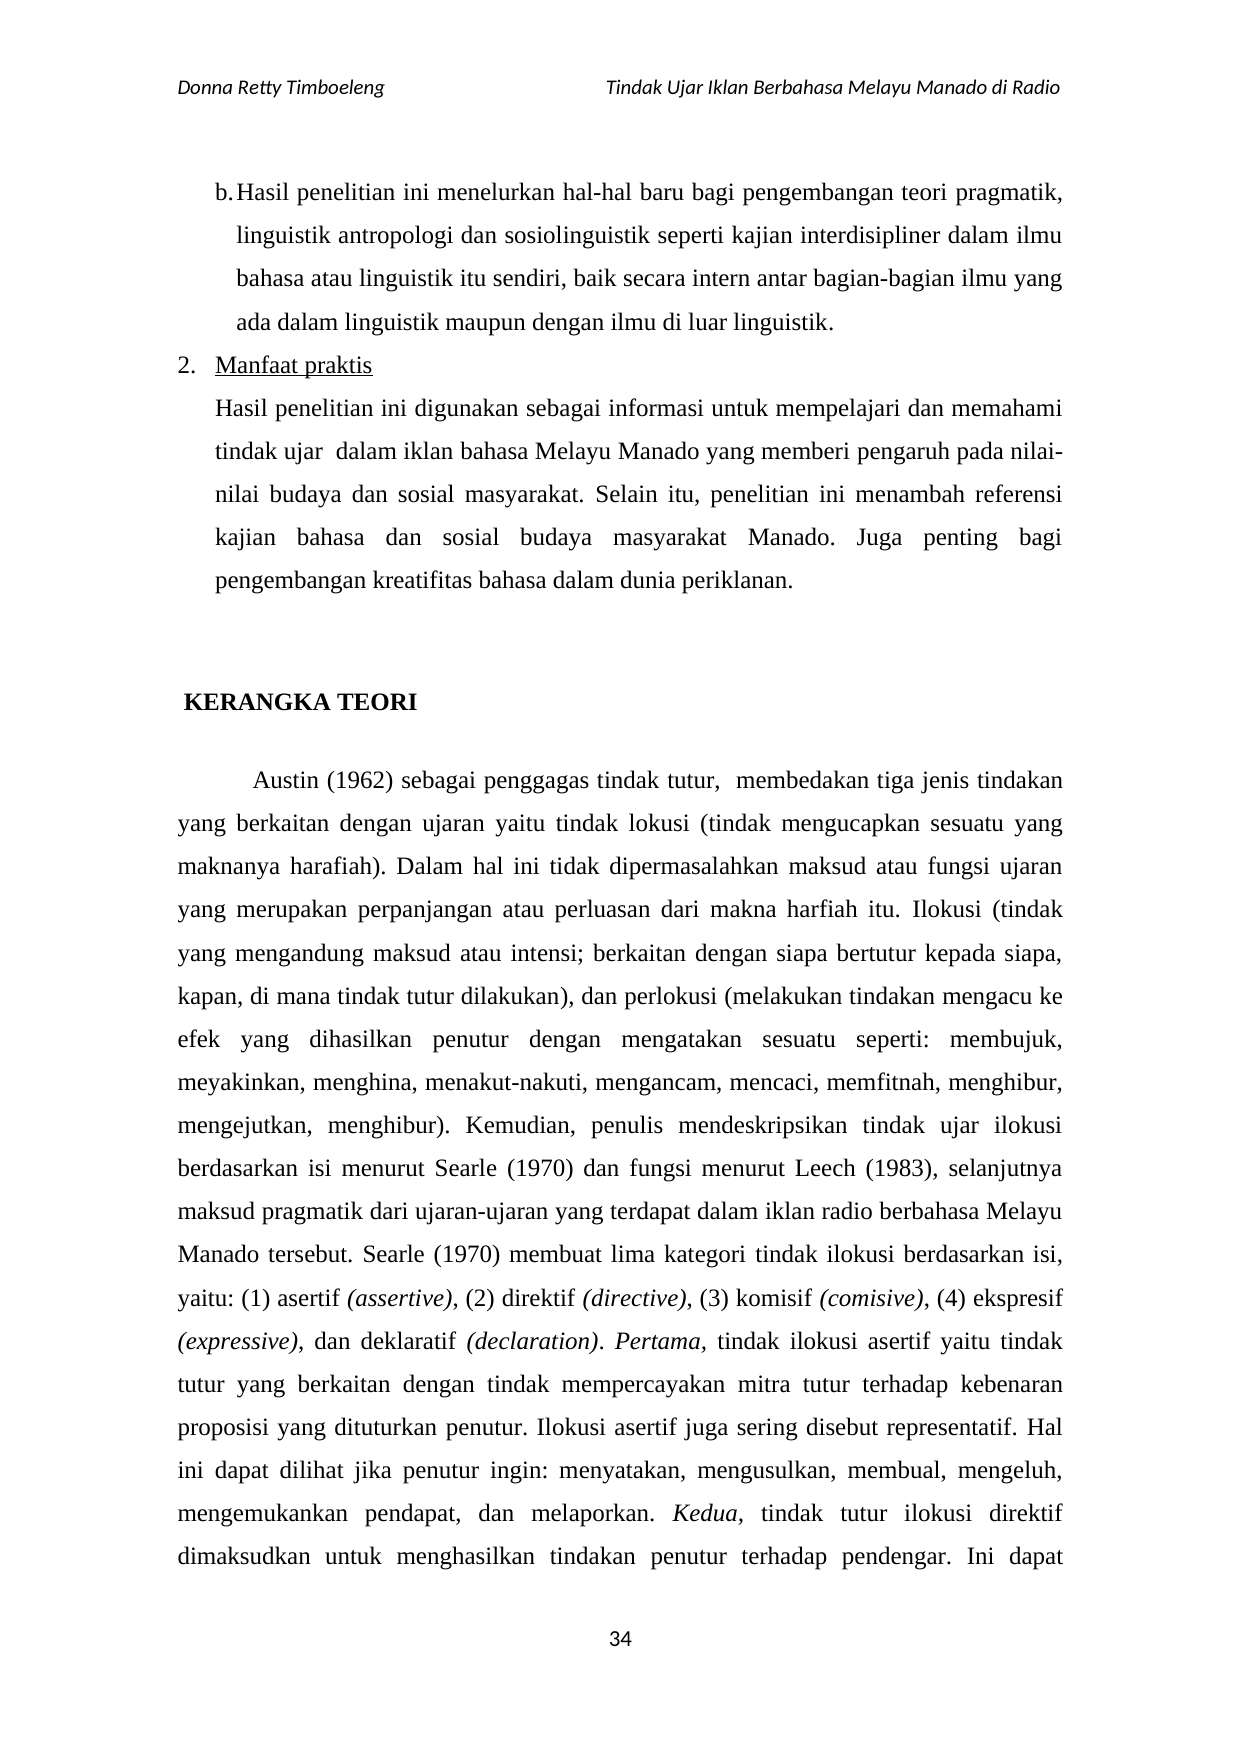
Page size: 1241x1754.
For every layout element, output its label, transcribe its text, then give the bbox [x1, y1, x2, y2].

list Manfaat praktis [177, 350, 1063, 378]
text KERANGKA TEORI [177, 687, 1063, 716]
text Hasil penelitian ini digunakan sebagai informasi untuk mempelajari dan memahami tindak ujar dalam iklan bahasa Melayu Manado yang memberi pengaruh pada nilai-nilai budaya dan sosial masyarakat. Selain itu, penelitian ini menambah referensi kajian bahasa dan sosial budaya masyarakat Manado. Juga penting bagi pengembangan kreatifitas bahasa dalam dunia periklanan. [215, 393, 1063, 594]
list Hasil penelitian ini menelurkan hal-hal baru bagi pengembangan teori pragmatik, linguistik antropologi dan sosiolinguistik seperti kajian interdisipliner dalam ilmu bahasa atau linguistik itu sendiri, baik secara intern antar bagian-bagian ilmu yang ada dalam linguistik maupun dengan ilmu di luar linguistik. [215, 177, 1063, 335]
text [177, 765, 1063, 1570]
